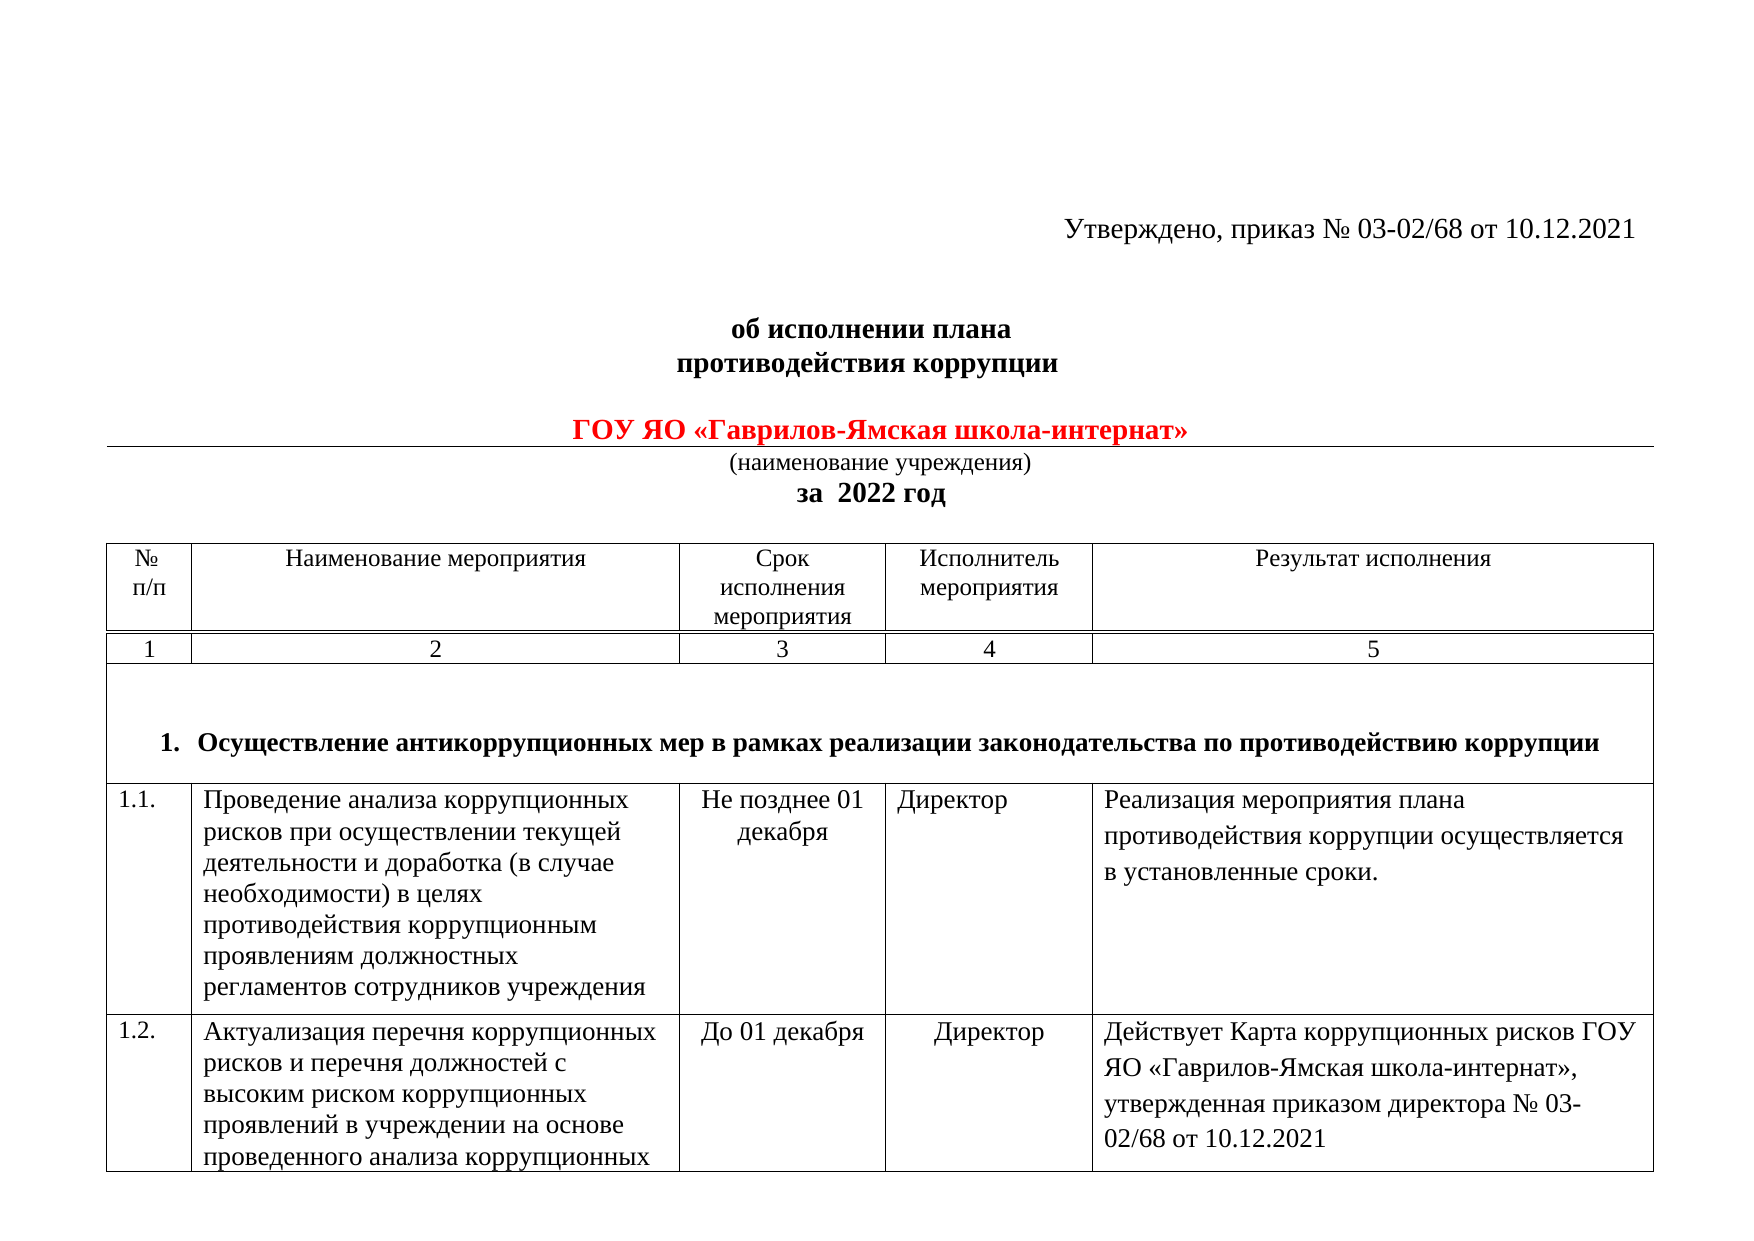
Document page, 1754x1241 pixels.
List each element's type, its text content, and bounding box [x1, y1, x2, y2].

table_cell Реализация мероприятия плана противодействия коррупции осуществляется в установленные сроки. [1093, 784, 1653, 1014]
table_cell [192, 1015, 679, 1171]
table_cell [107, 1015, 191, 1171]
table_header 2 [192, 634, 679, 663]
table_header ГОУ ЯО «Гаврилов-Ямская школа-интернат» [107, 412, 1654, 446]
table_cell Осуществление антикоррупционных мер в рамках реализации законодательства по противодействию коррупции [107, 664, 1653, 783]
table_header Исполнитель мероприятия [886, 544, 1092, 630]
table_cell До 01 декабря [680, 1015, 885, 1171]
table_header 5 [1093, 634, 1653, 663]
table_cell [107, 784, 191, 1014]
table_header 4 [886, 634, 1092, 663]
text об исполнении плана противодействия коррупции [118, 311, 1624, 412]
text за 2022 год [118, 475, 1624, 509]
table_cell Директор [886, 1015, 1092, 1171]
table_cell Не позднее 01 декабря [680, 784, 885, 1014]
table_cell Проведение анализа коррупционных рисков при осуществлении текущей деятельности и доработка (в случае необходимости) в целях противодействия коррупционным проявлениям должностных регламентов сотрудников учреждения [192, 784, 679, 1014]
table_cell Директор [886, 784, 1092, 1014]
text Утверждено, приказ № 03-02/68 от 10.12.2021 [118, 211, 1636, 244]
table_header 1 [107, 634, 191, 663]
table_header Срок исполнения мероприятия [680, 544, 885, 630]
table_header № п/п [107, 544, 191, 630]
table_header Результат исполнения [1093, 544, 1653, 630]
table_header Наименование мероприятия [192, 544, 679, 630]
table_header 3 [680, 634, 885, 663]
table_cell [1093, 1015, 1653, 1171]
table_cell (наименование учреждения) [107, 447, 1654, 475]
